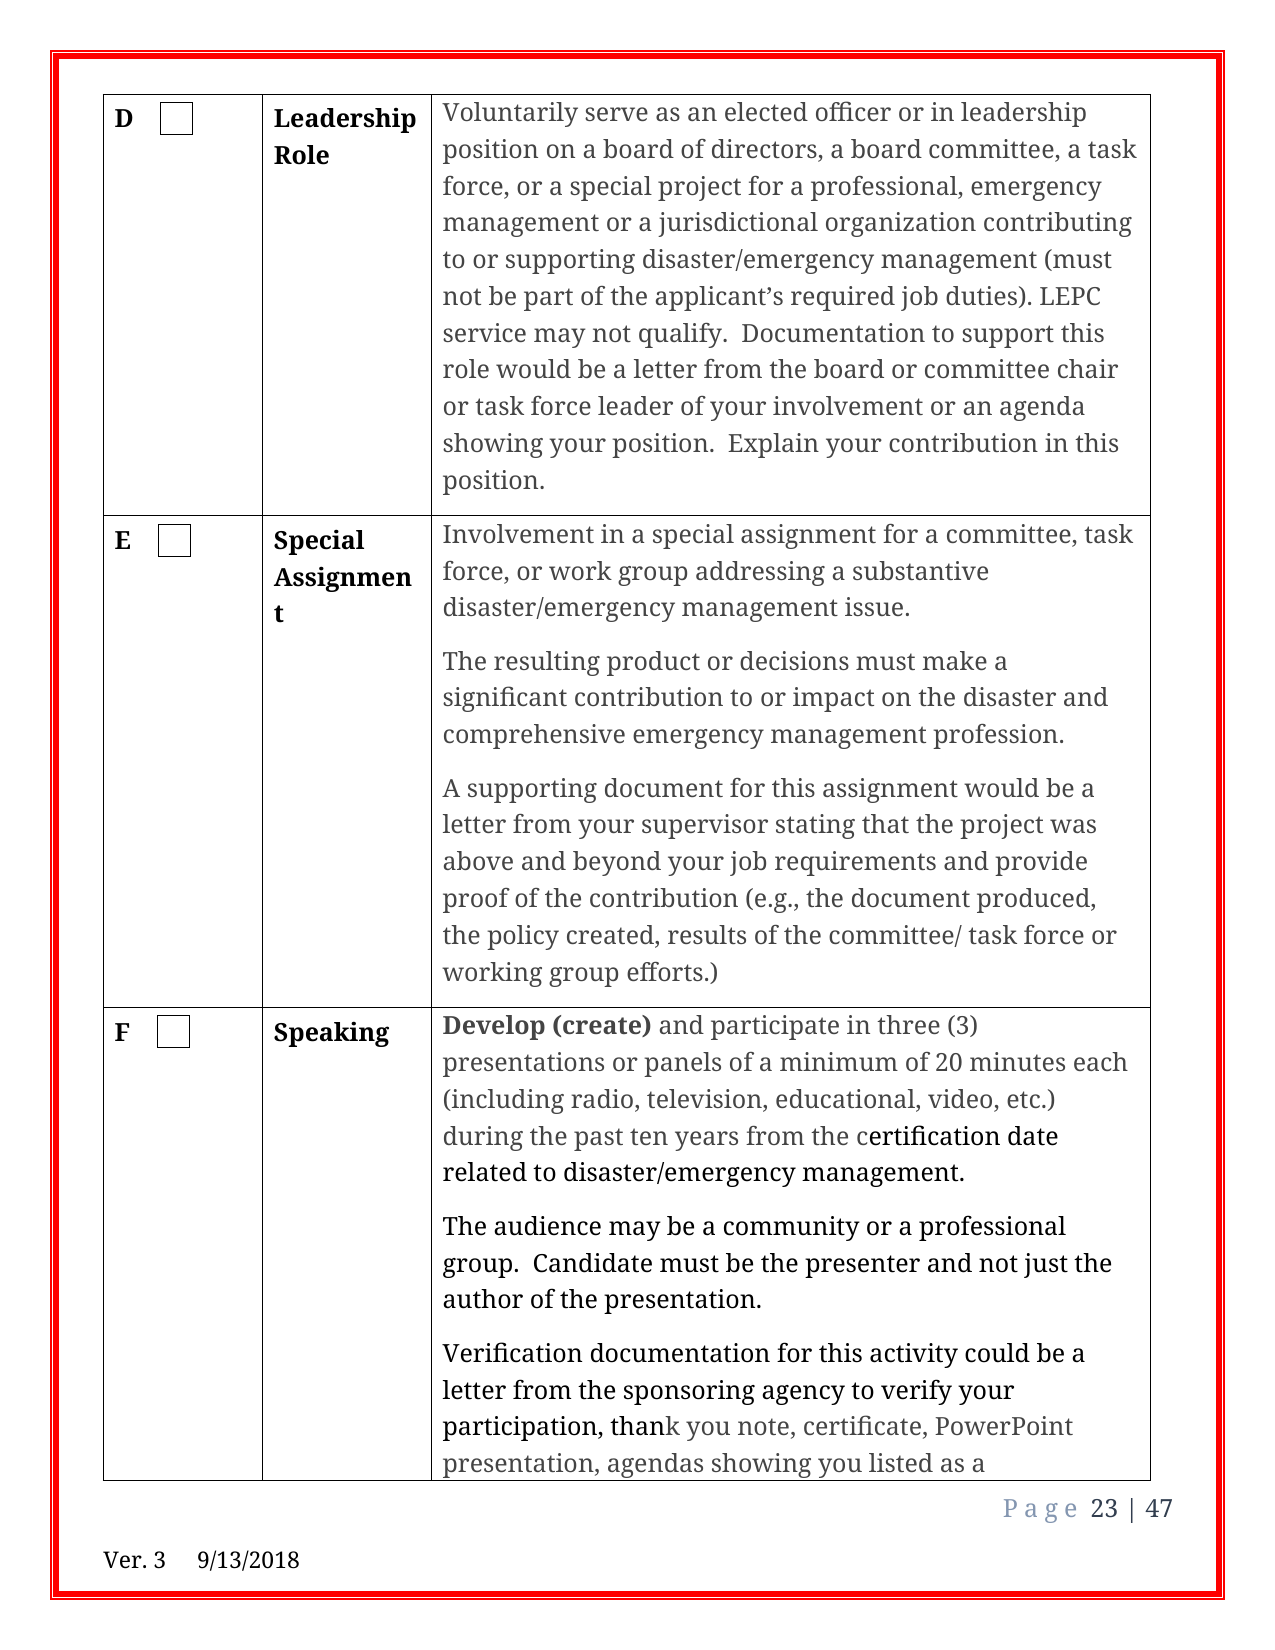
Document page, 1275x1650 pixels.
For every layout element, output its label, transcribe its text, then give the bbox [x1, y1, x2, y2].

table_cell F [104, 1008, 262, 1480]
table_cell Voluntarily serve as an elected officer or in leadership position on a board of directors, a board committee, a task force, or a special project for a professional, emergency management or a jurisdictional organization contributing to or supporting disaster/emergency management (must not be part of the applicant’s required job duties). LEPC service may not qualify. Documentation to support this role would be a letter from the board or committee chair or task force leader of your involvement or an agenda showing your position. Explain your contribution in this position. [432, 95, 1150, 515]
table_cell D [104, 95, 262, 515]
table_cell E [104, 516, 262, 1007]
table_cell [432, 1008, 1150, 1480]
table_cell Special Assignment [263, 516, 431, 1007]
table_cell Involvement in a special assignment for a committee, task force, or work group addressing a substantive disaster/emergency management issue. The resulting product or decisions must make a significant contribution to or impact on the disaster and comprehensive emergency management profession. A supporting document for this assignment would be a letter from your supervisor stating that the project was above and beyond your job requirements and provide proof of the contribution (e.g., the document produced, the policy created, results of the committee/ task force or working group efforts.) [432, 516, 1150, 1007]
table_cell Leadership Role [263, 95, 431, 515]
table_cell Speaking [263, 1008, 431, 1480]
